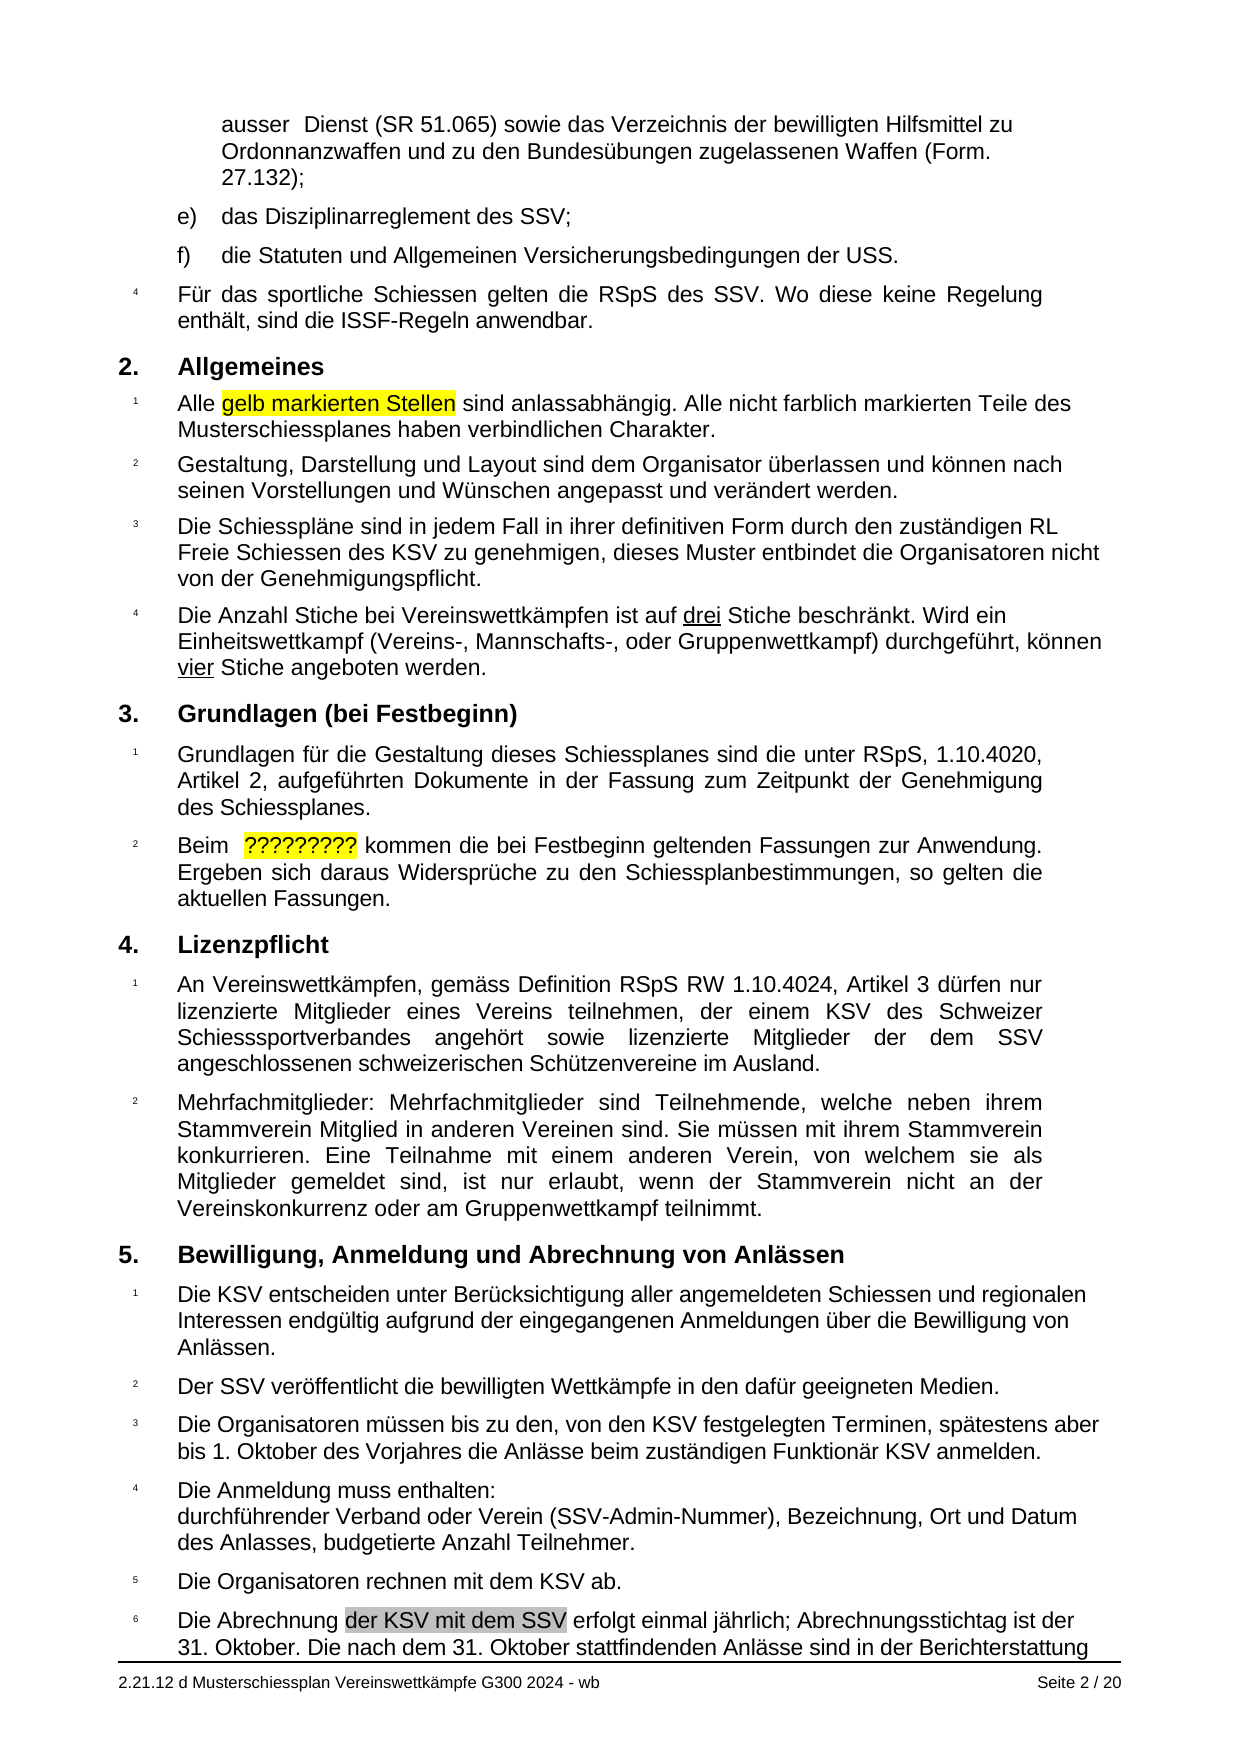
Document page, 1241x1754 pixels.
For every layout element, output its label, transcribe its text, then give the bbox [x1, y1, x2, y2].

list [177, 111, 1069, 191]
list Gestaltung, Darstellung und Layout sind dem Organisator überlassen und können nach seinen Vorstellungen und Wünschen angepasst und verändert werden. [133, 451, 1112, 504]
list das Disziplinarreglement des SSV; [177, 203, 1137, 229]
list An Vereinswettkämpfen, gemäss Definition RSpS RW 1.10.4024, Artikel 3 dürfen nur lizenzierte Mitglieder eines Vereins teilnehmen, der einem KSV des Schweizer Schiesssportverbandes angehört sowie lizenzierte Mitglieder der dem SSV angeschlossenen schweizerischen Schützenvereine im Ausland. [132, 971, 1043, 1077]
list Mehrfachmitglieder: Mehrfachmitglieder sind Teilnehmende, welche neben ihrem Stammverein Mitglied in anderen Vereinen sind. Sie müssen mit ihrem Stammverein konkurrieren. Eine Teilnahme mit einem anderen Verein, von welchem sie als Mitglieder gemeldet sind, ist nur erlaubt, wenn der Stammverein nicht an der Vereinskonkurrenz oder am Gruppenwettkampf teilnimmt. [132, 1089, 1043, 1221]
list Die Schiesspläne sind in jedem Fall in ihrer definitiven Form durch den zuständigen RL Freie Schiessen des KSV zu genehmigen, dieses Muster entbindet die Organisatoren nicht von der Genehmigungspflicht. [133, 513, 1112, 592]
list Beim ????????? kommen die bei Festbeginn geltenden Fassungen zur Anwendung. Ergeben sich daraus Widersprüche zu den Schiessplanbestimmungen, so gelten die aktuellen Fassungen. [133, 832, 1043, 911]
list Die Anzahl Stiche bei Vereinswettkämpfen ist auf drei Stiche beschränkt. Wird ein Einheitswettkampf (Vereins-, Mannschafts-, oder Gruppenwettkampf) durchgeführt, können vier Stiche angeboten werden. [133, 602, 1137, 681]
list Für das sportliche Schiessen gelten die RSpS des SSV. Wo diese keine Regelung enthält, sind die ISSF-Regeln anwendbar. [133, 281, 1043, 333]
subtitle Allgemeines [118, 352, 1137, 381]
list Der SSV veröffentlicht die bewilligten Wettkämpfe in den dafür geeigneten Medien. [133, 1373, 1106, 1399]
list Alle gelb markierten Stellen sind anlassabhängig. Alle nicht farblich markierten Teile des Musterschiessplanes haben verbindlichen Charakter. [133, 389, 1112, 442]
list Grundlagen für die Gestaltung dieses Schiessplanes sind die unter RSpS, 1.10.4020, Artikel 2, aufgeführten Dokumente in der Fassung zum Zeitpunkt der Genehmigung des Schiessplanes. [133, 741, 1043, 820]
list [133, 1607, 1106, 1660]
subtitle Bewilligung, Anmeldung und Abrechnung von Anlässen [118, 1240, 1137, 1268]
list Die Organisatoren müssen bis zu den, von den KSV festgelegten Terminen, spätestens aber bis 1. Oktober des Vorjahres die Anlässe beim zuständigen Funktionär KSV anmelden. [133, 1411, 1106, 1464]
subtitle Grundlagen (bei Festbeginn) [118, 699, 1137, 728]
list Die KSV entscheiden unter Berücksichtigung aller angemeldeten Schiessen und regionalen Interessen endgültig aufgrund der eingegangenen Anmeldungen über die Bewilligung von Anlässen. [133, 1281, 1106, 1360]
list die Statuten und Allgemeinen Versicherungsbedingungen der USS. [177, 242, 1137, 268]
list Die Anmeldung muss enthalten: durchführender Verband oder Verein (SSV-Admin-Nummer), Bezeichnung, Ort und Datum des Anlasses, budgetierte Anzahl Teilnehmer. [133, 1477, 1106, 1556]
subtitle Lizenzpflicht [118, 930, 1137, 959]
list Die Organisatoren rechnen mit dem KSV ab. [133, 1568, 1106, 1594]
